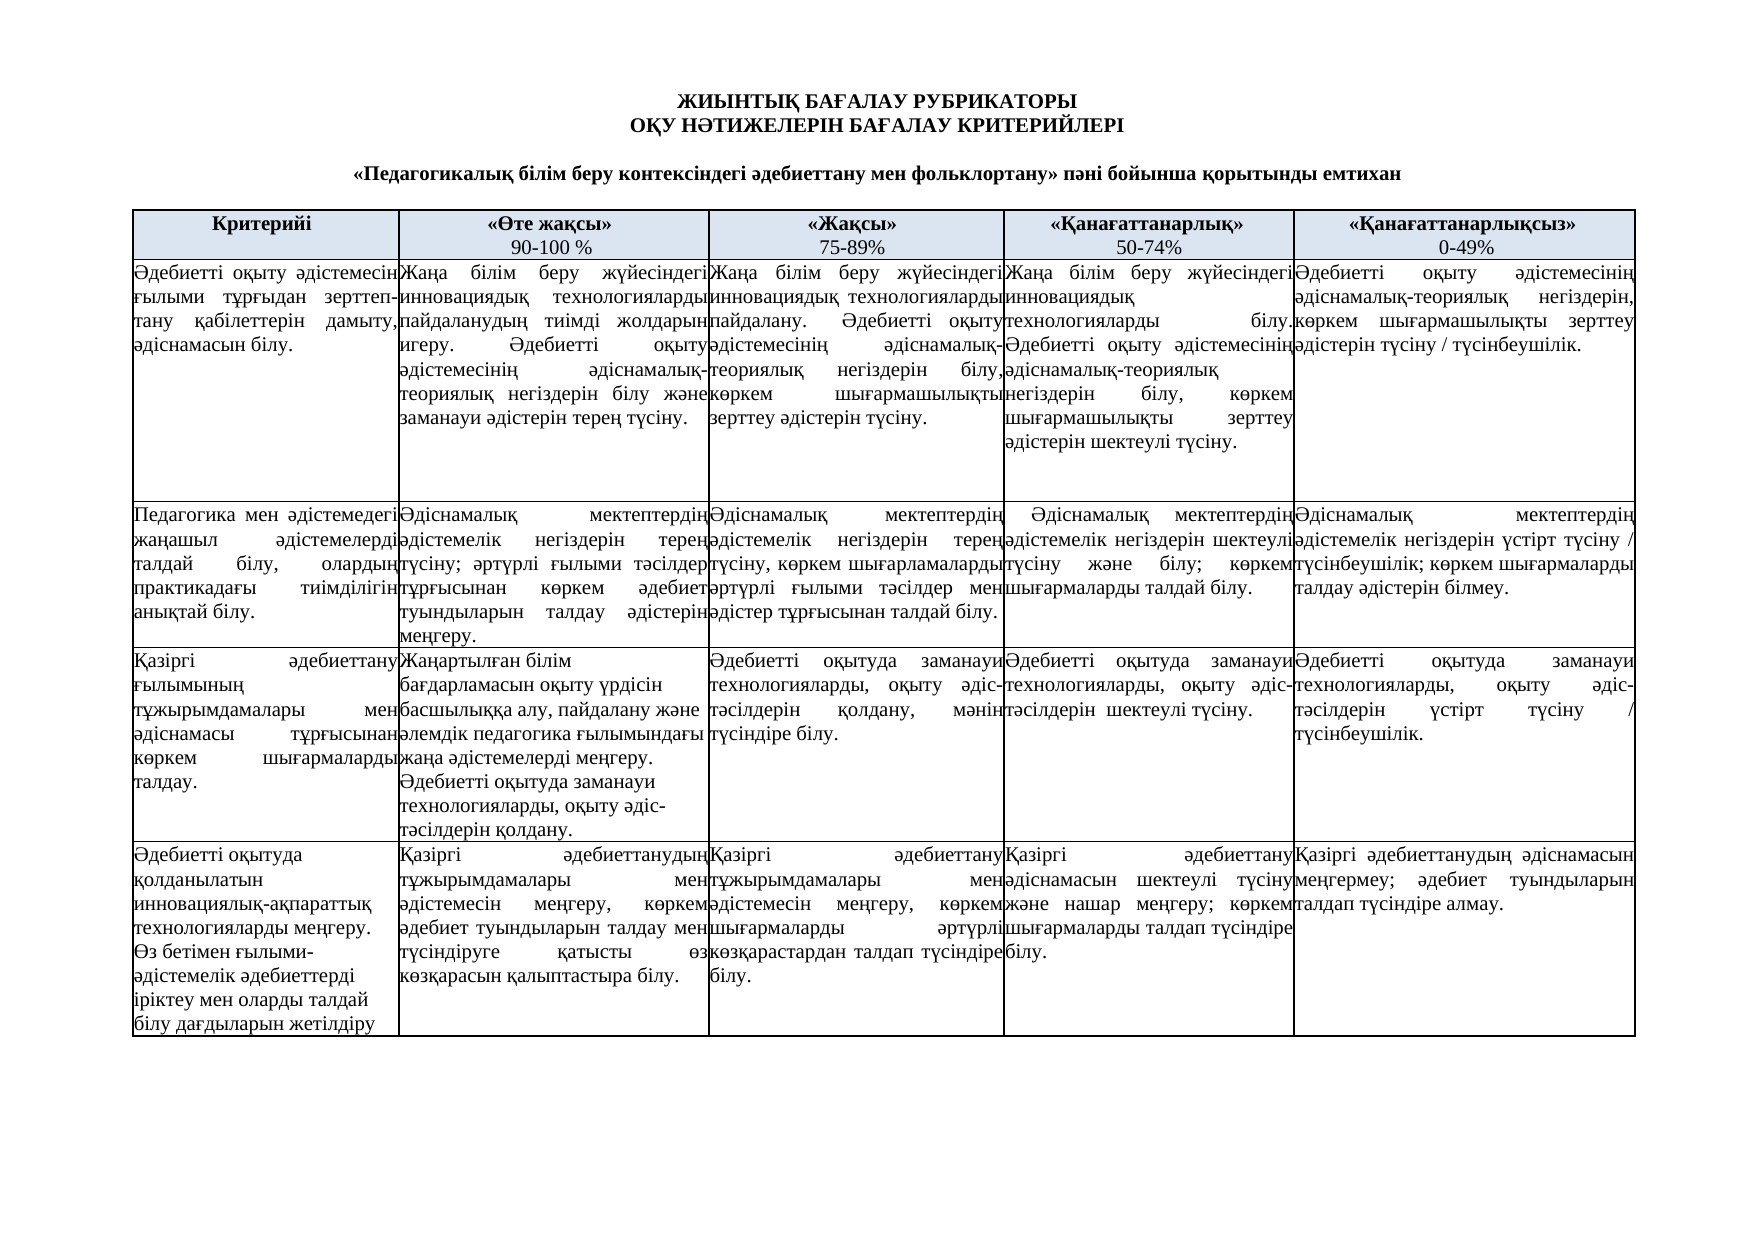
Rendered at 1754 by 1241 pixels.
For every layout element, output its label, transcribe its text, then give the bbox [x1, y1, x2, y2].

table_cell Әдебиетті оқытуда заманауи технологияларды, оқыту әдіс-тәсілдерін қолдану, мәнін түсіндіре білу. [710, 648, 1003, 841]
table_cell Әдіснамалық мектептердің әдістемелік негіздерін шектеулі түсіну және білу; көркем шығармаларды талдай білу. [1005, 502, 1293, 647]
text ЖИЫНТЫҚ БАҒАЛАУ РУБРИКАТОРЫ [118, 89, 1636, 113]
table_cell Жаңа білім беру жүйесіндегі инновациядық технологияларды пайдалану. Әдебиетті оқыту әдістемесінің әдіснамалық-теориялық негіздерін білу, көркем шығармашылықты зерттеу әдістерін түсіну. [710, 260, 1003, 501]
table_cell Әдіснамалық мектептердің әдістемелік негіздерін терең түсіну, көркем шығарламаларды әртүрлі ғылыми тәсілдер мен әдістер тұрғысынан талдай білу. [710, 502, 1003, 647]
table_cell Әдебиетті оқытуда заманауи технологияларды, оқыту әдіс-тәсілдерін үстірт түсіну / түсінбеушілік. [1295, 648, 1634, 841]
table_header «Өте жақсы» 90-100 % [400, 211, 708, 259]
table_header «Қанағаттанарлық» 50-74% [1005, 211, 1293, 259]
table_header «Қанағаттанарлықсыз» 0-49% [1295, 211, 1634, 259]
table_cell Әдіснамалық мектептердің әдістемелік негіздерін терең түсіну; әртүрлі ғылыми тәсілдер тұрғысынан көркем әдебиет туындыларын талдау әдістерін меңгеру. [400, 502, 708, 647]
table_cell Әдебиетті оқыту әдістемесін ғылыми тұрғыдан зерттеп-тану қабілеттерін дамыту, әдіснамасын білу. [134, 260, 398, 501]
table_cell Қазіргі әдебиеттанудың тұжырымдамалары мен әдістемесін меңгеру, көркем әдебиет туындыларын талдау мен түсіндіруге қатысты өз көзқарасын қалыптастыра білу. [400, 842, 708, 1035]
table_cell Әдебиетті оқытуда қолданылатын инновациялық-ақпараттық технологияларды меңгеру. Өз бетімен ғылыми-әдістемелік әдебиеттерді іріктеу мен оларды талдай білу дағдыларын жетілдіру [134, 842, 398, 1035]
table_cell Әдебиетті оқытуда заманауи технологияларды, оқыту әдіс-тәсілдерін шектеулі түсіну. [1005, 648, 1293, 841]
table_cell Қазіргі әдебиеттанудың әдіснамасын меңгермеу; әдебиет туындыларын талдап түсіндіре алмау. [1295, 842, 1634, 1035]
table_cell Жаңартылған білім бағдарламасын оқыту үрдісін басшылыққа алу, пайдалану және әлемдік педагогика ғылымындағы жаңа әдістемелерді меңгеру. Әдебиетті оқытуда заманауи технологияларды, оқыту әдіс-тәсілдерін қолдану. [400, 648, 708, 841]
text «Педагогикалық білім беру контексіндегі әдебиеттану мен фольклортану» пәні бойынша қорытынды емтихан [118, 161, 1636, 185]
table_cell Әдіснамалық мектептердің әдістемелік негіздерін үстірт түсіну / түсінбеушілік; көркем шығармаларды талдау әдістерін білмеу. [1295, 502, 1634, 647]
table_header «Жақсы» 75-89% [710, 211, 1003, 259]
table_cell Жаңа білім беру жүйесіндегі инновациядық технологияларды білу. Әдебиетті оқыту әдістемесінің әдіснамалық-теориялық негіздерін білу, көркем шығармашылықты зерттеу әдістерін шектеулі түсіну. [1005, 260, 1293, 501]
table_cell Педагогика мен әдістемедегі жаңашыл әдістемелерді талдай білу, олардың практикадағы тиімділігін анықтай білу. [134, 502, 398, 647]
table_cell Қазіргі әдебиеттану әдіснамасын шектеулі түсіну және нашар меңгеру; көркем шығармаларды талдап түсіндіре білу. [1005, 842, 1293, 1035]
table_cell Қазіргі әдебиеттану тұжырымдамалары мен әдістемесін меңгеру, көркем шығармаларды әртүрлі көзқарастардан талдап түсіндіре білу. [710, 842, 1003, 1035]
table_cell Әдебиетті оқыту әдістемесінің әдіснамалық-теориялық негіздерін, көркем шығармашылықты зерттеу әдістерін түсіну / түсінбеушілік. [1295, 260, 1634, 501]
table_cell Қазіргі әдебиеттану ғылымының тұжырымдамалары мен әдіснамасы тұрғысынан көркем шығармаларды талдау. [134, 648, 398, 841]
table_header Критерийі [134, 211, 398, 259]
text ОҚУ НӘТИЖЕЛЕРІН БАҒАЛАУ КРИТЕРИЙЛЕРІ [118, 113, 1636, 137]
table_cell Жаңа білім беру жүйесіндегі инновациядық технологияларды пайдаланудың тиімді жолдарын игеру. Әдебиетті оқыту әдістемесінің әдіснамалық-теориялық негіздерін білу және заманауи әдістерін терең түсіну. [400, 260, 708, 501]
